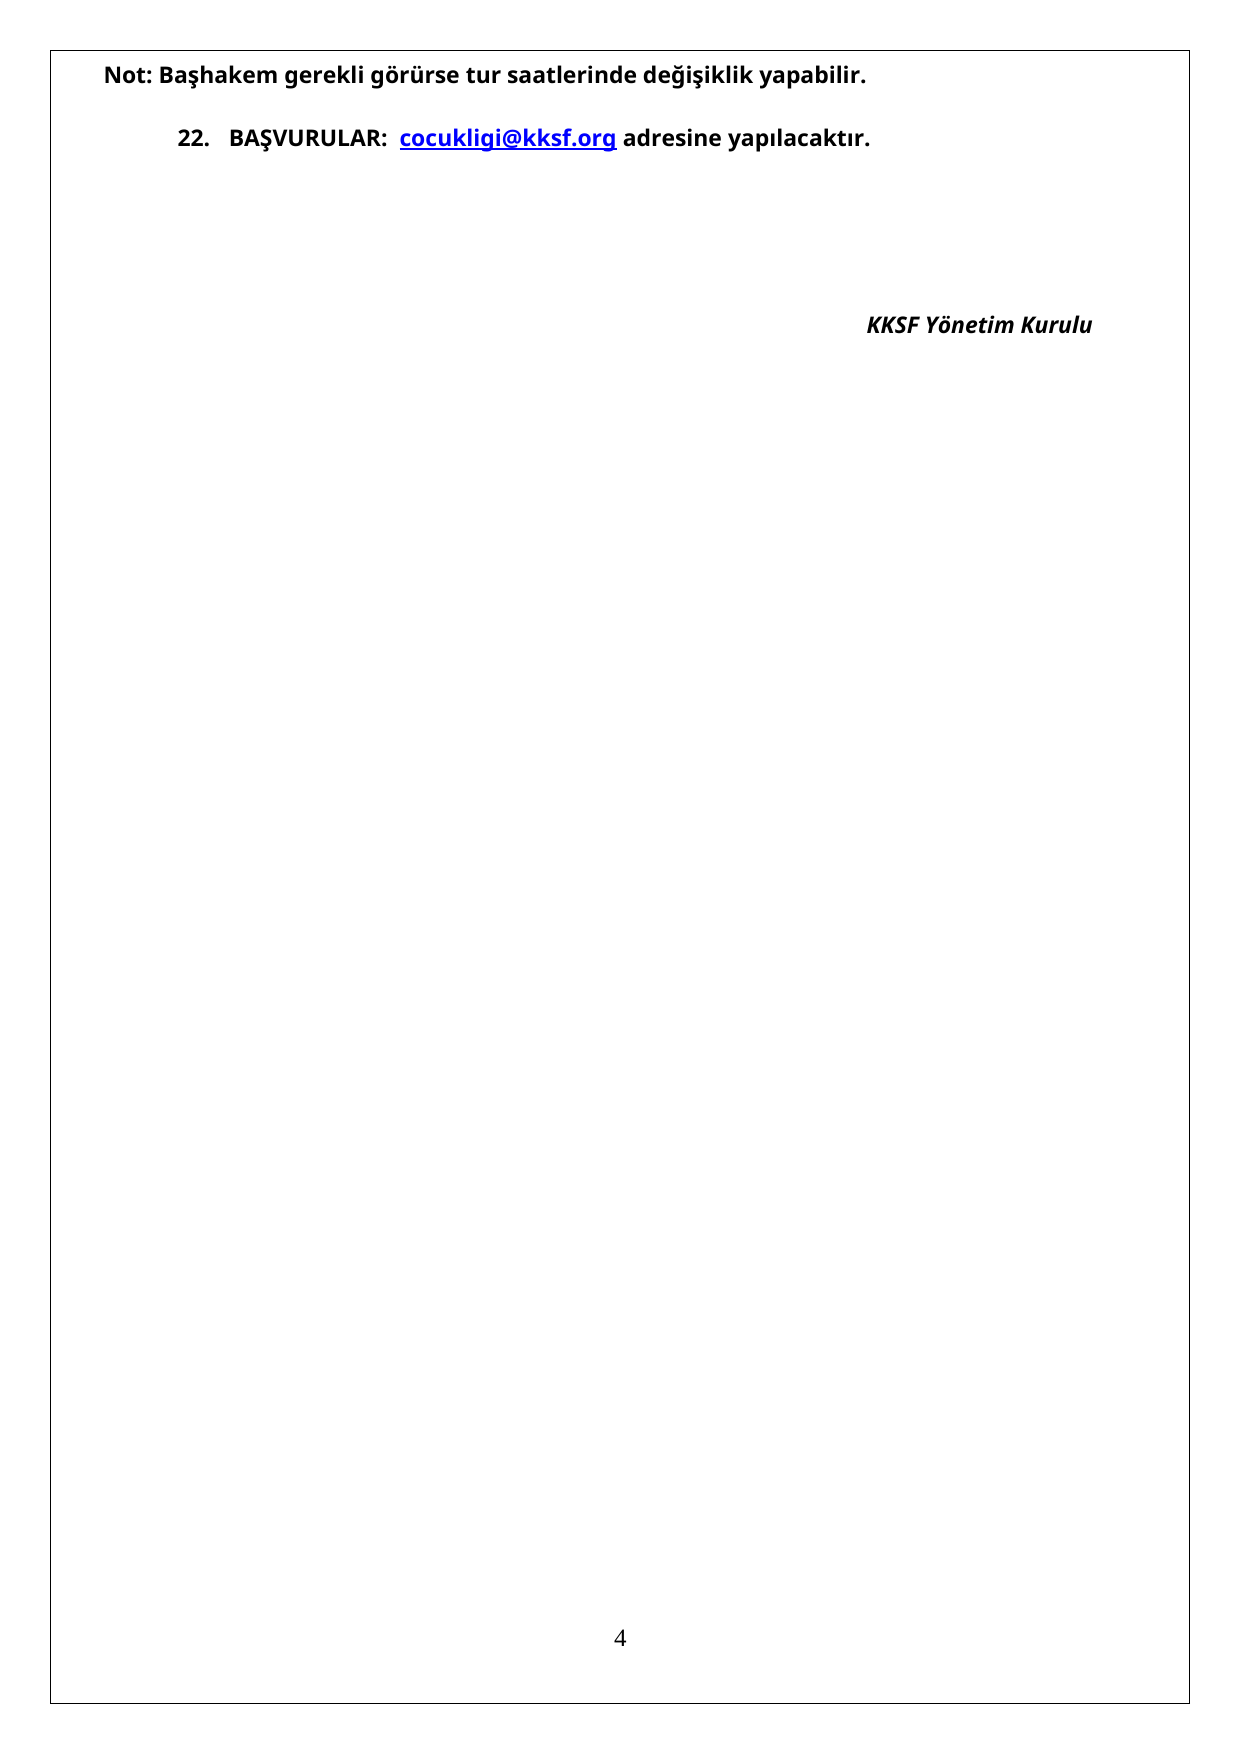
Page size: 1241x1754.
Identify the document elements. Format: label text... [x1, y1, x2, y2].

list BAŞVURULAR: cocukligi@kksf.org adresine yapılacaktır. [177, 122, 1093, 153]
text KKSF Yönetim Kurulu [523, 309, 1093, 340]
text Not: Başhakem gerekli görürse tur saatlerinde değişiklik yapabilir. [103, 59, 1093, 90]
